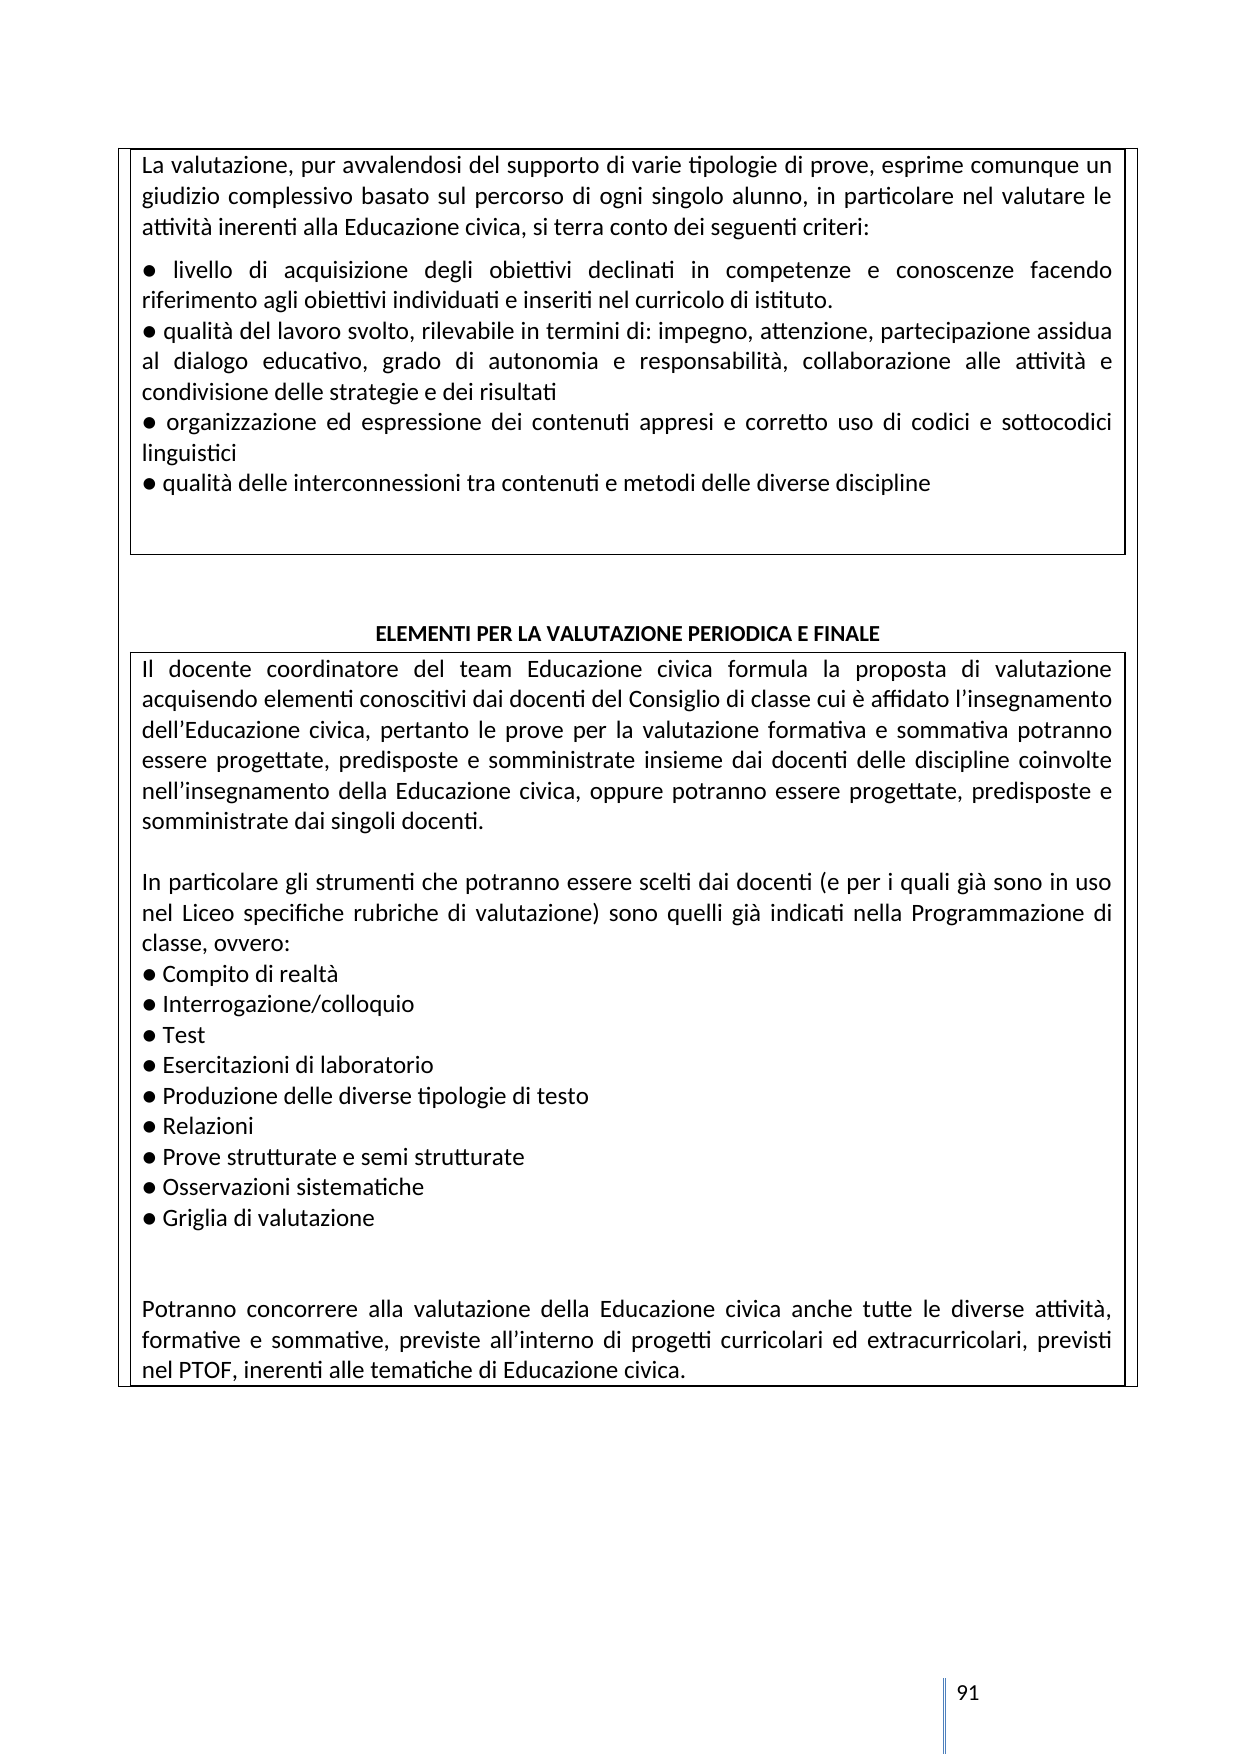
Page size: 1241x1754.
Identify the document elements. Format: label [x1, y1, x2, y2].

table_header [119, 149, 1137, 1386]
